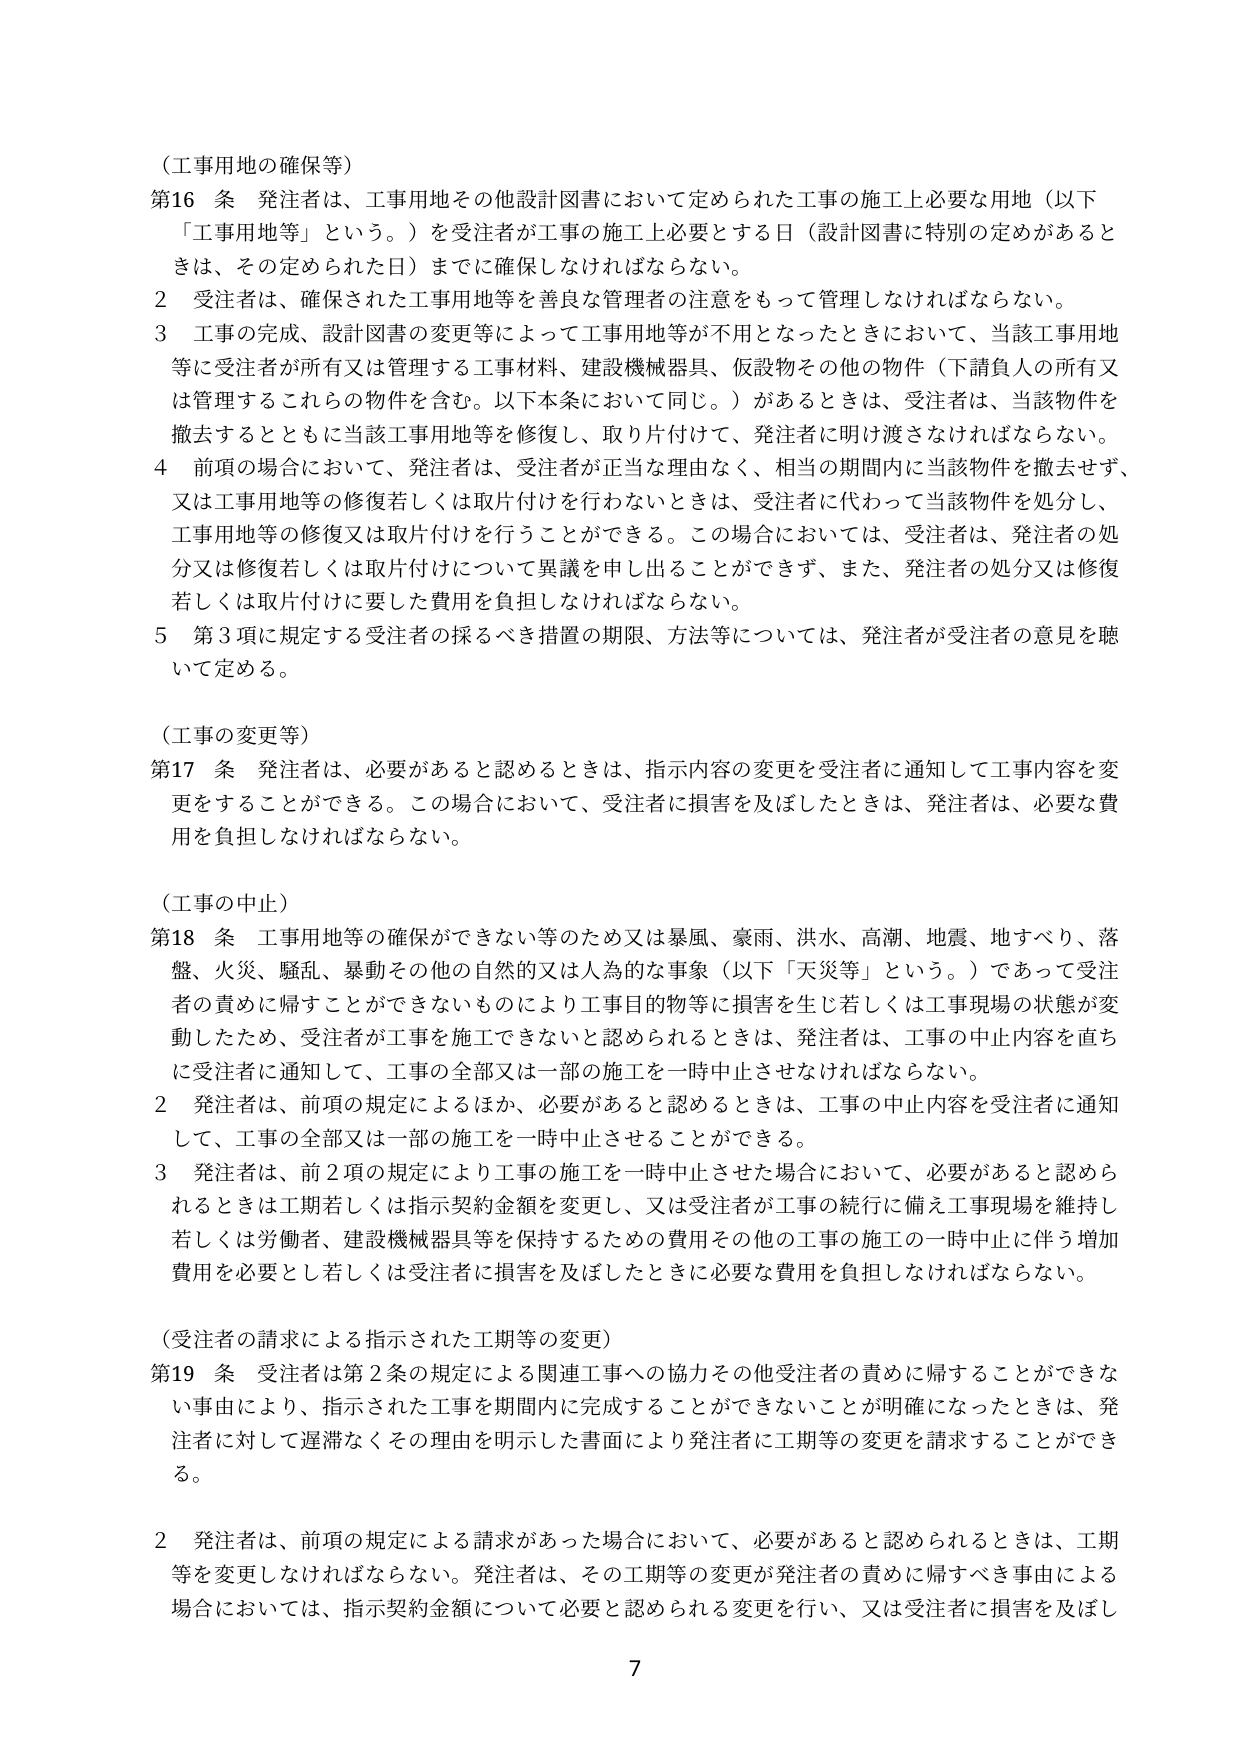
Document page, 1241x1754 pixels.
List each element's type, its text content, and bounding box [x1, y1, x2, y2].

text （工事の変更等） [150, 718, 1120, 752]
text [150, 1523, 1120, 1624]
text （受注者の請求による指示された工期等の変更） [150, 1322, 1120, 1355]
text 第18条 工事用地等の確保ができない等のため又は暴風、豪雨、洪水、高潮、地震、地すべり、落盤、火災、騒乱、暴動その他の自然的又は人為的な事象（以下「天災等」という。）であって受注者の責めに帰すことができないものにより工事目的物等に損害を生じ若しくは工事現場の状態が変動したため、受注者が工事を施工できないと認められるときは、発注者は、工事の中止内容を直ちに受注者に通知して、工事の全部又は一部の施工を一時中止させなければならない。 [150, 919, 1120, 1087]
text 第19条 受注者は第２条の規定による関連工事への協力その他受注者の責めに帰することができない事由により、指示された工事を期間内に完成することができないことが明確になったときは、発注者に対して遅滞なくその理由を明示した書面により発注者に工期等の変更を請求することができる。 [150, 1355, 1120, 1489]
text ３ 発注者は、前２項の規定により工事の施工を一時中止させた場合において、必要があると認められるときは工期若しくは指示契約金額を変更し、又は受注者が工事の続行に備え工事現場を維持し若しくは労働者、建設機械器具等を保持するための費用その他の工事の施工の一時中止に伴う増加費用を必要とし若しくは受注者に損害を及ぼしたときに必要な費用を負担しなければならない。 [150, 1154, 1120, 1288]
text ２ 発注者は、前項の規定によるほか、必要があると認めるときは、工事の中止内容を受注者に通知して、工事の全部又は一部の施工を一時中止させることができる。 [150, 1087, 1120, 1154]
text （工事用地の確保等） [150, 148, 1120, 181]
text （工事の中止） [150, 886, 1120, 919]
text ４ 前項の場合において、発注者は、受注者が正当な理由なく、相当の期間内に当該物件を撤去せず、又は工事用地等の修復若しくは取片付けを行わないときは、受注者に代わって当該物件を処分し、工事用地等の修復又は取片付けを行うことができる。この場合においては、受注者は、発注者の処分又は修復若しくは取片付けについて異議を申し出ることができず、また、発注者の処分又は修復若しくは取片付けに要した費用を負担しなければならない。 [150, 450, 1120, 617]
text ５ 第３項に規定する受注者の採るべき措置の期限、方法等については、発注者が受注者の意見を聴いて定める。 [150, 617, 1120, 684]
text 第17条 発注者は、必要があると認めるときは、指示内容の変更を受注者に通知して工事内容を変更をすることができる。この場合において、受注者に損害を及ぼしたときは、発注者は、必要な費用を負担しなければならない。 [150, 752, 1120, 852]
text ３ 工事の完成、設計図書の変更等によって工事用地等が不用となったときにおいて、当該工事用地等に受注者が所有又は管理する工事材料、建設機械器具、仮設物その他の物件（下請負人の所有又は管理するこれらの物件を含む。以下本条において同じ。）があるときは、受注者は、当該物件を撤去するとともに当該工事用地等を修復し、取り片付けて、発注者に明け渡さなければならない。 [150, 316, 1120, 450]
text ２ 受注者は、確保された工事用地等を善良な管理者の注意をもって管理しなければならない。 [150, 282, 1120, 316]
text 第16条 発注者は、工事用地その他設計図書において定められた工事の施工上必要な用地（以下「工事用地等」という。）を受注者が工事の施工上必要とする日（設計図書に特別の定めがあるときは、その定められた日）までに確保しなければならない。 [150, 181, 1120, 282]
